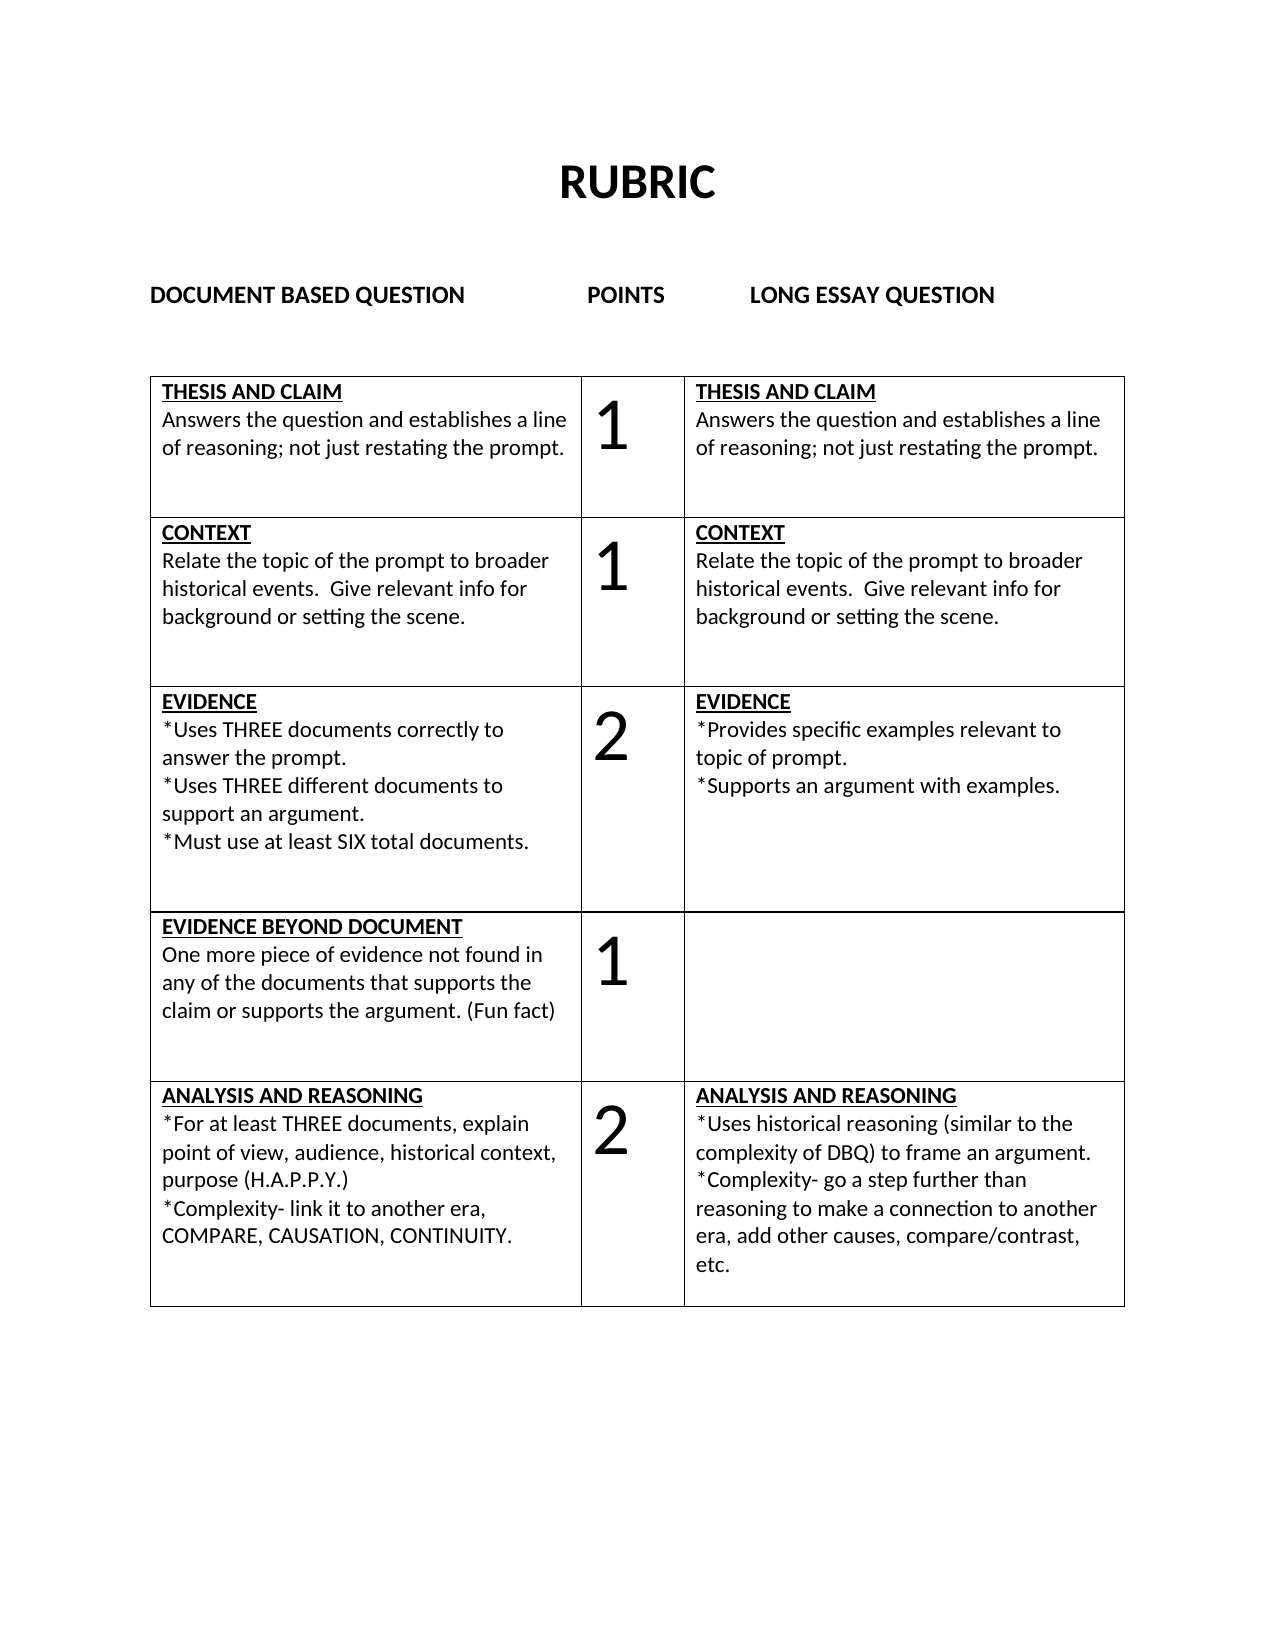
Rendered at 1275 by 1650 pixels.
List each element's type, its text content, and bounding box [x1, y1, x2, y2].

table_header THESIS AND CLAIM Answers the question and establishes a line of reasoning; not just restating the prompt. [685, 377, 1124, 517]
table_cell [685, 913, 1124, 1081]
table_cell 1 [582, 518, 684, 686]
table_cell 1 [582, 913, 684, 1081]
table_header 1 [582, 377, 684, 517]
table_cell ANALYSIS AND REASONING *Uses historical reasoning (similar to the complexity of DBQ) to frame an argument. *Complexity- go a step further than reasoning to make a connection to another era, add other causes, compare/contrast, etc. [685, 1082, 1124, 1306]
table_cell EVIDENCE *Provides specific examples relevant to topic of prompt. *Supports an argument with examples. [685, 687, 1124, 911]
table_header THESIS AND CLAIM Answers the question and establishes a line of reasoning; not just restating the prompt. [151, 377, 581, 517]
table_cell CONTEXT Relate the topic of the prompt to broader historical events. Give relevant info for background or setting the scene. [151, 518, 581, 686]
table_cell 2 [582, 687, 684, 911]
text RUBRIC [150, 150, 1125, 211]
table_cell CONTEXT Relate the topic of the prompt to broader historical events. Give relevant info for background or setting the scene. [685, 518, 1124, 686]
table_cell EVIDENCE BEYOND DOCUMENT One more piece of evidence not found in any of the documents that supports the claim or supports the argument. (Fun fact) [151, 913, 581, 1081]
table_cell EVIDENCE *Uses THREE documents correctly to answer the prompt. *Uses THREE different documents to support an argument. *Must use at least SIX total documents. [151, 687, 581, 911]
table_cell 2 [582, 1082, 684, 1306]
table_cell ANALYSIS AND REASONING *For at least THREE documents, explain point of view, audience, historical context, purpose (H.A.P.P.Y.) *Complexity- link it to another era, COMPARE, CAUSATION, CONTINUITY. [151, 1082, 581, 1306]
text DOCUMENT BASED QUESTION POINTS LONG ESSAY QUESTION [150, 279, 1125, 310]
